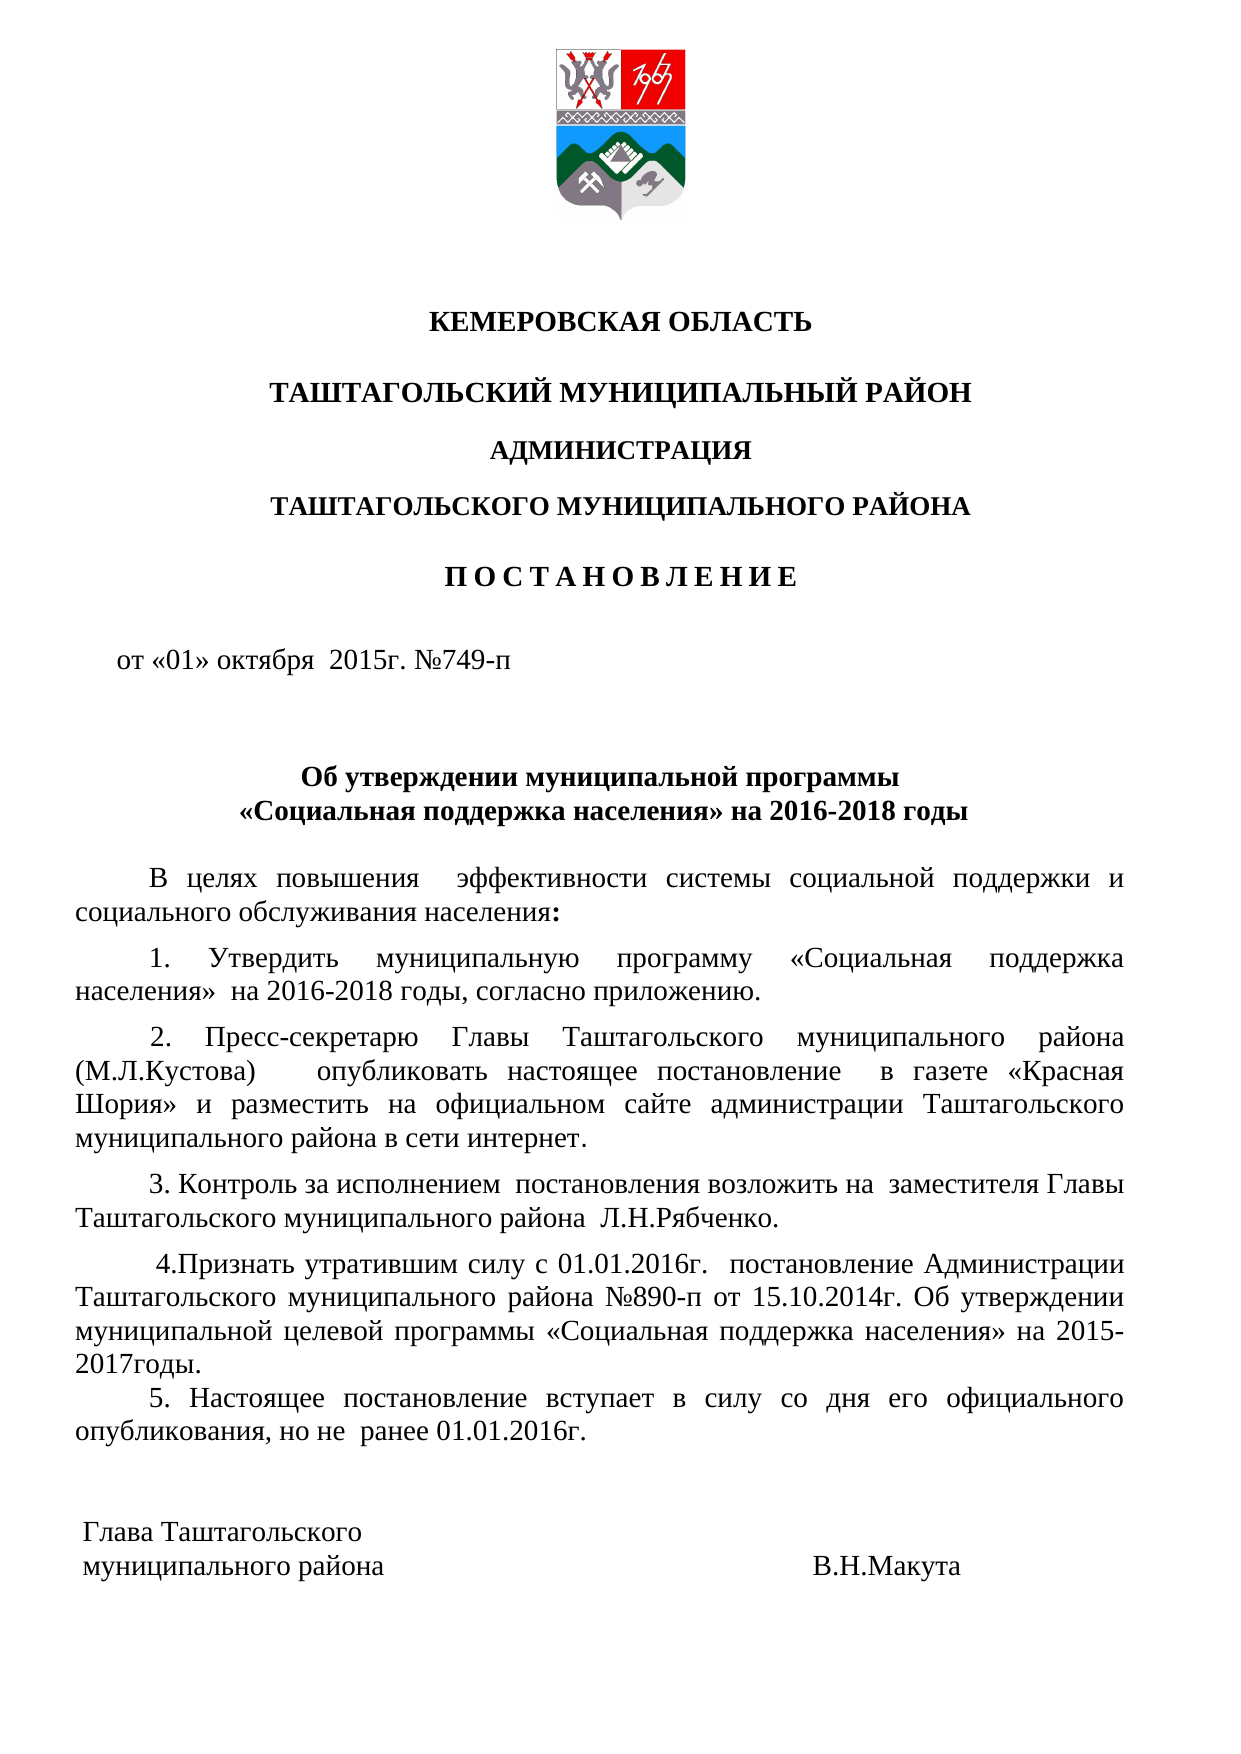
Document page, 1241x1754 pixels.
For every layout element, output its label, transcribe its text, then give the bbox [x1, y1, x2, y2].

text «Социальная поддержка населения» на 2016-2018 годы [75, 793, 1125, 827]
text 4.Признать утратившим силу с 01.01.2016г. постановление Администрации Таштагольского муниципального района №890-п от 15.10.2014г. Об утверждении муниципальной целевой программы «Социальная поддержка населения» на 2015-2017годы. [75, 1246, 1125, 1380]
text 3. Контроль за исполнением постановления возложить на заместителя Главы Таштагольского муниципального района Л.Н.Рябченко. [75, 1166, 1125, 1233]
text Об утверждении муниципальной программы [75, 759, 1125, 793]
subtitle ПОСТАНОВЛЕНИЕ [75, 559, 1125, 592]
text КЕМЕРОВСКАЯ ОБЛАСТЬ [75, 304, 1125, 338]
text ТАШТАГОЛЬСКИЙ МУНИЦИПАЛЬНЫЙ РАЙОН [75, 376, 1125, 409]
text 2. Пресс-секретарю Главы Таштагольского муниципального района (М.Л.Кустова) опубликовать настоящее постановление в газете «Красная Шория» и разместить на официальном сайте администрации Таштагольского муниципального района в сети интернет. [75, 1019, 1125, 1154]
picture [556, 49, 686, 221]
text муниципального района В.Н.Макута [75, 1548, 1125, 1581]
text 1. Утвердить муниципальную программу «Социальная поддержка населения» на 2016-2018 годы, согласно приложению. [75, 940, 1125, 1007]
text Глава Таштагольского [75, 1514, 1125, 1548]
subtitle ТАШТАГОЛЬСКОГО МУНИЦИПАЛЬНОГО РАЙОНА [75, 490, 1125, 521]
text от «01» октября 2015г. №749-п [75, 642, 1125, 676]
text В целях повышения эффективности системы социальной поддержки и социального обслуживания населения: [75, 860, 1125, 927]
text 5. Настоящее постановление вступает в силу со дня его официального опубликования, но не ранее 01.01.2016г. [75, 1380, 1125, 1447]
subtitle АДМИНИСТРАЦИЯ [75, 434, 1125, 465]
